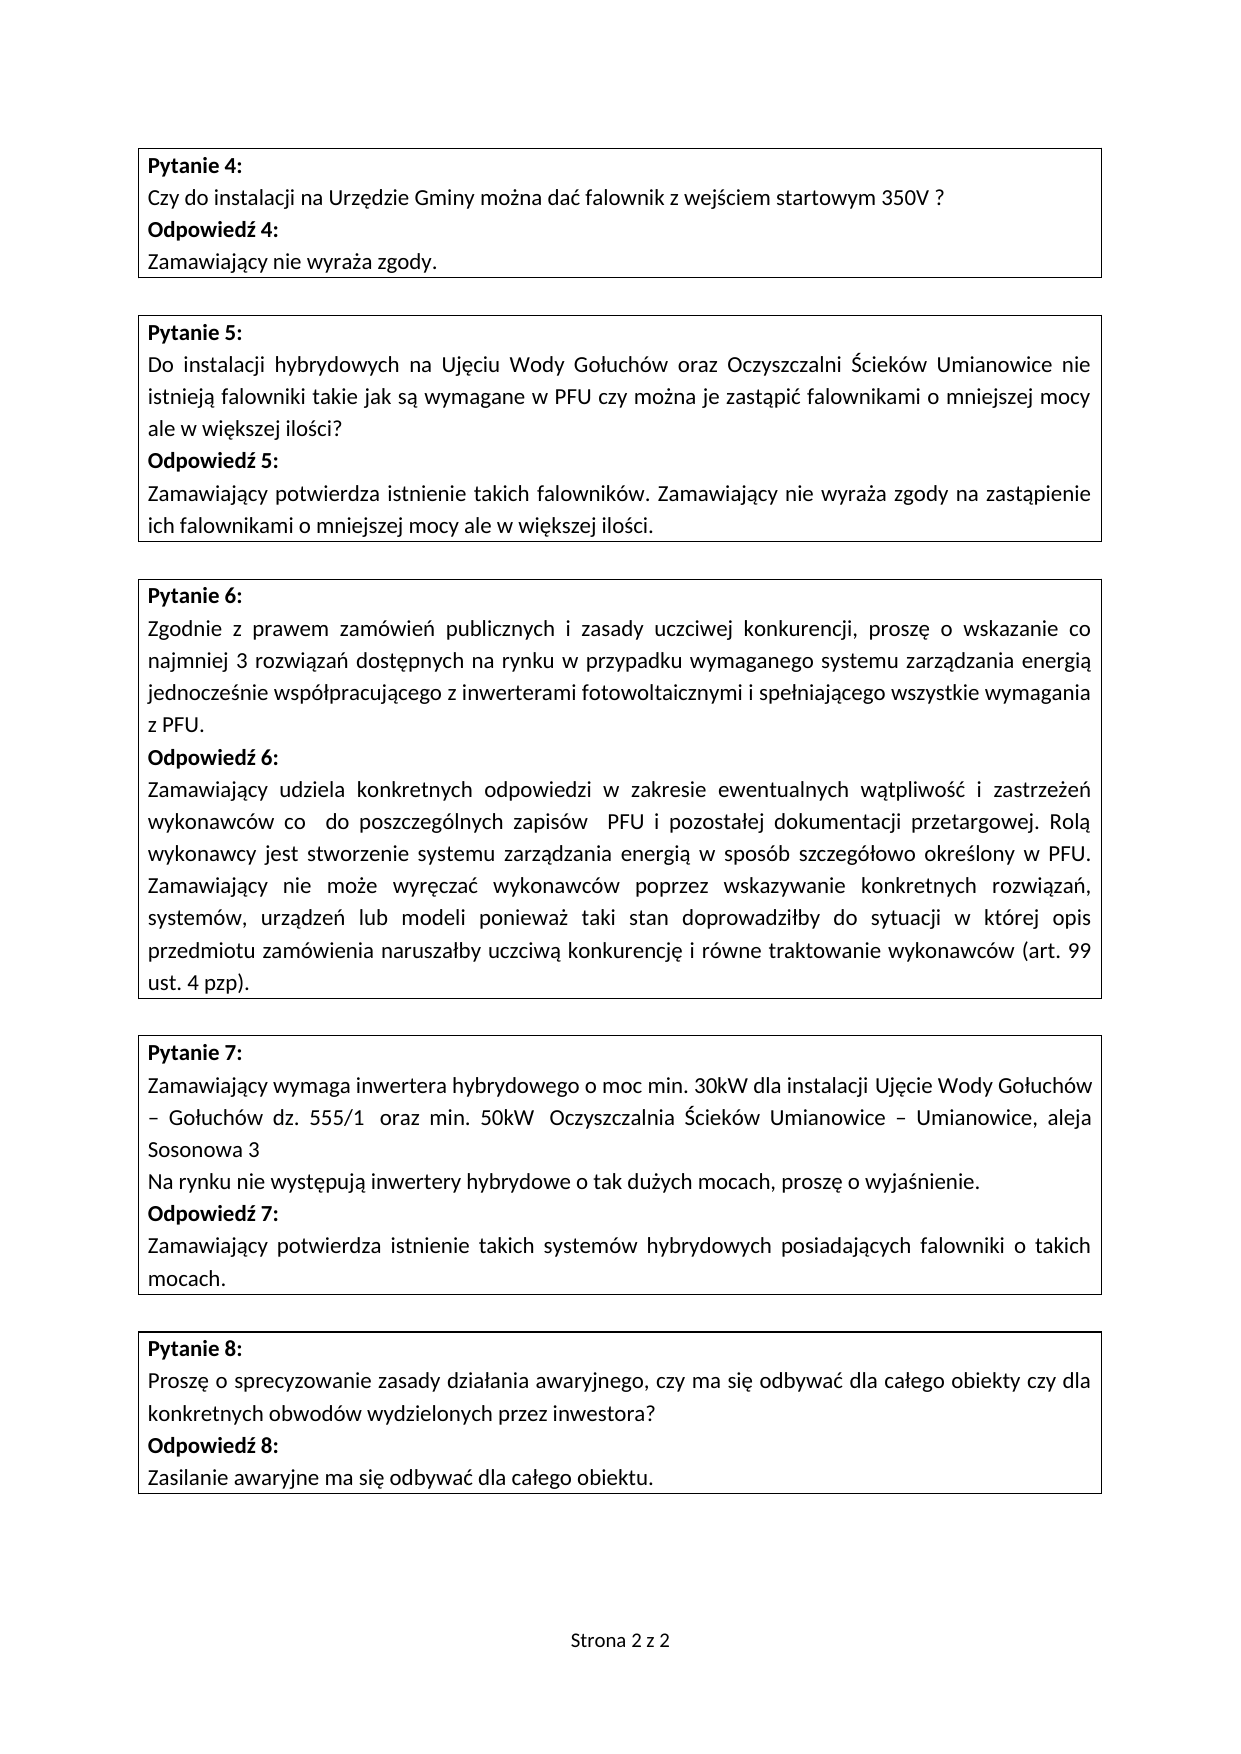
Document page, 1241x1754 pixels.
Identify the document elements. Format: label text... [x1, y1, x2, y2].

text Do instalacji hybrydowych na Ujęciu Wody Gołuchów oraz Oczyszczalni Ścieków Umianowice nie istnieją falowniki takie jak są wymagane w PFU czy można je zastąpić falownikami o mniejszej mocy ale w większej ilości? [139, 347, 1101, 442]
text Zamawiający nie wyraża zgody. [139, 244, 1101, 277]
text Pytanie 6: [139, 580, 1101, 610]
text Zamawiający wymaga inwertera hybrydowego o moc min. 30kW dla instalacji Ujęcie Wody Gołuchów – Gołuchów dz. 555/1 oraz min. 50kW Oczyszczalnia Ścieków Umianowice – Umianowice, aleja Sosonowa 3 [139, 1068, 1101, 1163]
text Odpowiedź 6: [139, 739, 1101, 771]
text Zamawiający udziela konkretnych odpowiedzi w zakresie ewentualnych wątpliwość i zastrzeżeń wykonawców co do poszczególnych zapisów PFU i pozostałej dokumentacji przetargowej. Rolą wykonawcy jest stworzenie systemu zarządzania energią w sposób szczegółowo określony w PFU. Zamawiający nie może wyręczać wykonawców poprzez wskazywanie konkretnych rozwiązań, systemów, urządzeń lub modeli ponieważ taki stan doprowadziłby do sytuacji w której opis przedmiotu zamówienia naruszałby uczciwą konkurencję i równe traktowanie wykonawców (art. 99 ust. 4 pzp). [139, 772, 1101, 998]
text Zamawiający potwierdza istnienie takich systemów hybrydowych posiadających falowniki o takich mocach. [139, 1228, 1101, 1294]
text Pytanie 7: [139, 1036, 1101, 1067]
text Zasilanie awaryjne ma się odbywać dla całego obiektu. [139, 1460, 1101, 1493]
text Odpowiedź 4: [139, 212, 1101, 243]
text Czy do instalacji na Urzędzie Gminy można dać falownik z wejściem startowym 350V ? [139, 180, 1101, 211]
text Zamawiający potwierdza istnienie takich falowników. Zamawiający nie wyraża zgody na zastąpienie ich falownikami o mniejszej mocy ale w większej ilości. [139, 476, 1101, 541]
text Odpowiedź 5: [139, 443, 1101, 475]
text Zgodnie z prawem zamówień publicznych i zasady uczciwej konkurencji, proszę o wskazanie co najmniej 3 rozwiązań dostępnych na rynku w przypadku wymaganego systemu zarządzania energią jednocześnie współpracującego z inwerterami fotowoltaicznymi i spełniającego wszystkie wymagania z PFU. [139, 611, 1101, 738]
text Proszę o sprecyzowanie zasady działania awaryjnego, czy ma się odbywać dla całego obiekty czy dla konkretnych obwodów wydzielonych przez inwestora? [139, 1363, 1101, 1427]
text Na rynku nie występują inwertery hybrydowe o tak dużych mocach, proszę o wyjaśnienie. [139, 1164, 1101, 1195]
text Pytanie 8: [139, 1333, 1101, 1362]
text Odpowiedź 8: [139, 1428, 1101, 1459]
text Pytanie 5: [139, 316, 1101, 346]
text Odpowiedź 7: [139, 1196, 1101, 1227]
text Pytanie 4: [139, 149, 1101, 179]
